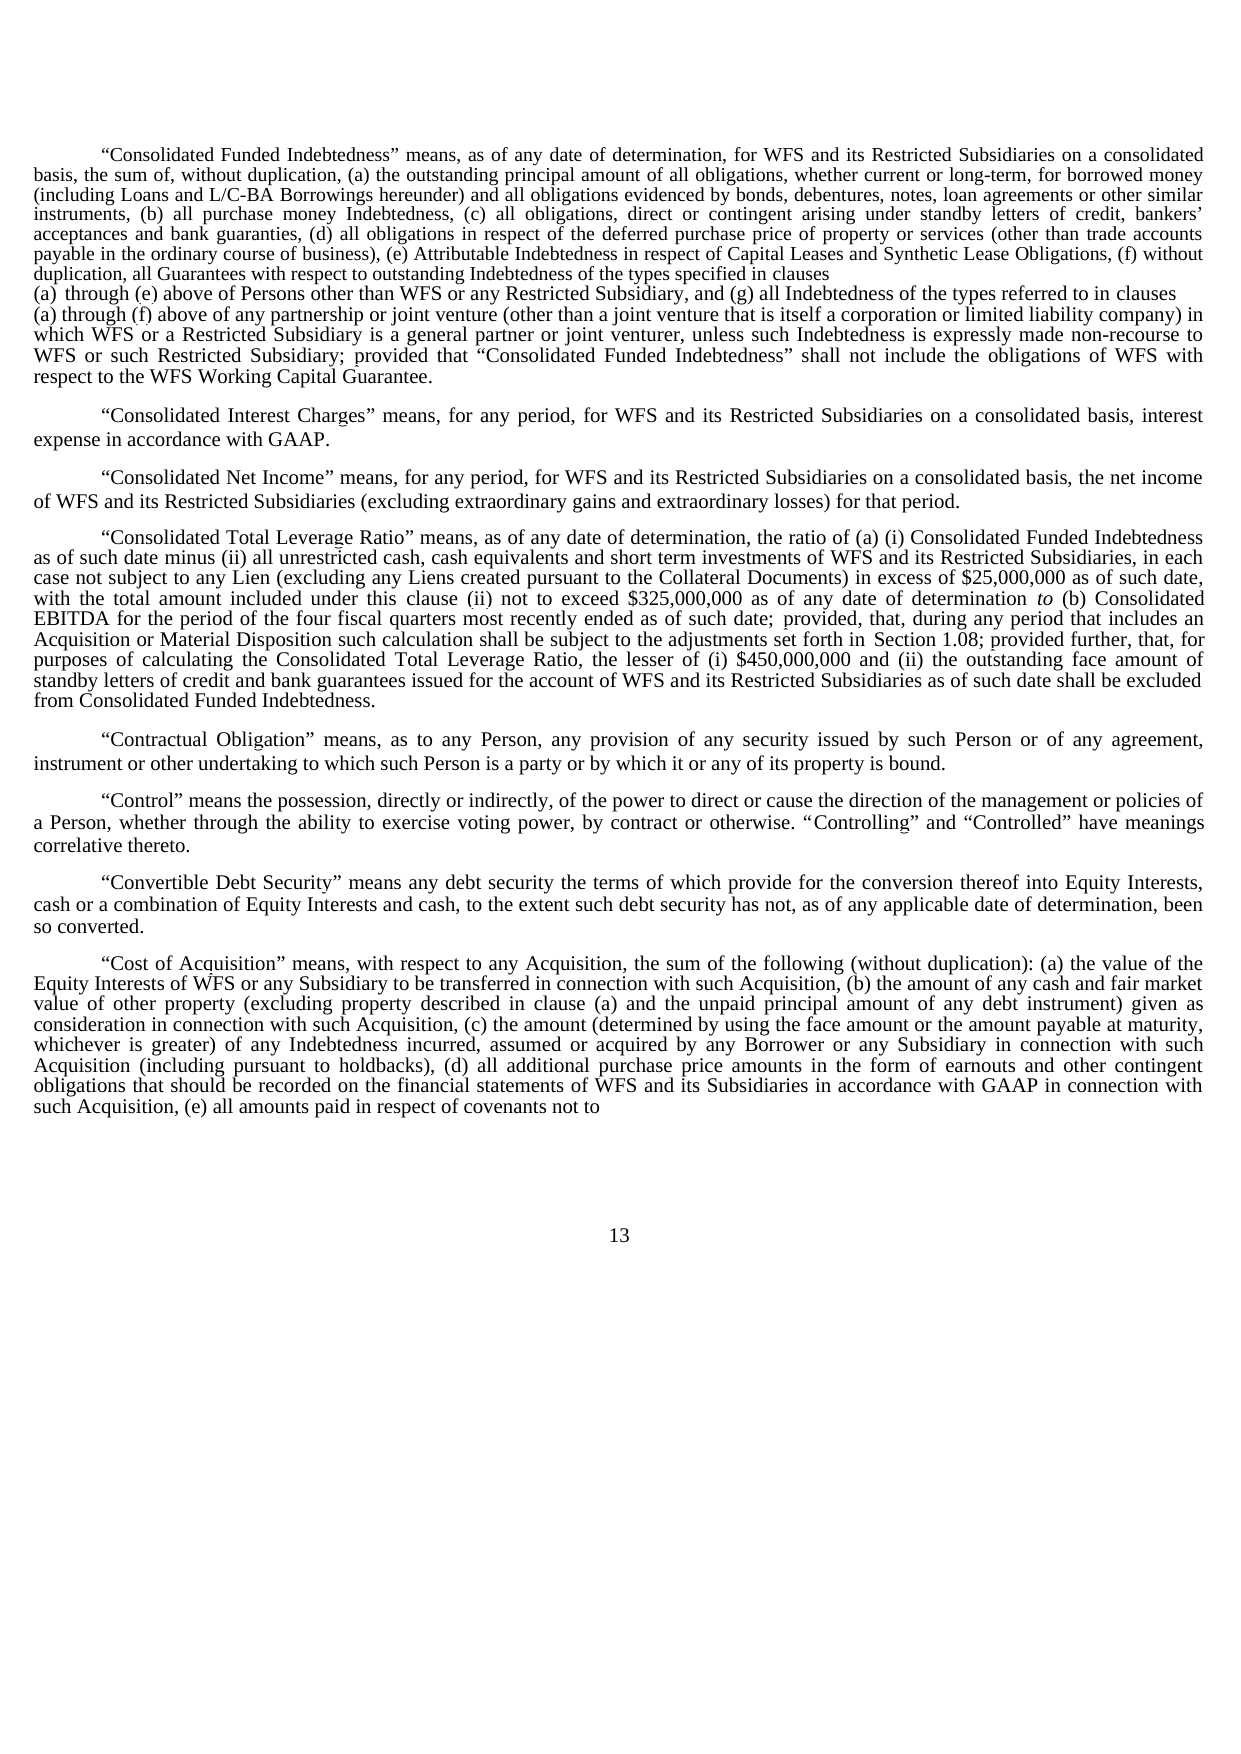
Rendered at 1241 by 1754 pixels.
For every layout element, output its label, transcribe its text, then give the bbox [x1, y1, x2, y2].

text “Convertible Debt Security” means any debt security the terms of which provide for the conversion thereof into Equity Interests, cash or a combination of Equity Interests and cash, to the extent such debt security has not, as of any applicable date of determination, been so converted. [33, 872, 1205, 938]
text “Consolidated Funded Indebtedness” means, as of any date of determination, for WFS and its Restricted Subsidiaries on a consolidated basis, the sum of, without duplication, (a) the outstanding principal amount of all obligations, whether current or long-term, for borrowed money (including Loans and L/C-BA Borrowings hereunder) and all obligations evidenced by bonds, debentures, notes, loan agreements or other similar instruments, (b) all purchase money Indebtedness, (c) all obligations, direct or contingent arising under standby letters of credit, bankers’ acceptances and bank guaranties, (d) all obligations in respect of the deferred purchase price of property or services (other than trade accounts payable in the ordinary course of business), (e) Attributable Indebtedness in respect of Capital Leases and Synthetic Lease Obligations, (f) without duplication, all Guarantees with respect to outstanding Indebtedness of the types specified in clauses [33, 146, 1205, 285]
text 13 [33, 1223, 1205, 1247]
text “Cost of Acquisition” means, with respect to any Acquisition, the sum of the following (without duplication): (a) the value of the Equity Interests of WFS or any Subsidiary to be transferred in connection with such Acquisition, (b) the amount of any cash and fair market value of other property (excluding property described in clause (a) and the unpaid principal amount of any debt instrument) given as consideration in connection with such Acquisition, (c) the amount (determined by using the face amount or the amount payable at maturity, whichever is greater) of any Indebtedness incurred, assumed or acquired by any Borrower or any Subsidiary in connection with such Acquisition (including pursuant to holdbacks), (d) all additional purchase price amounts in the form of earnouts and other contingent obligations that should be recorded on the financial statements of WFS and its Subsidiaries in accordance with GAAP in connection with such Acquisition, (e) all amounts paid in respect of covenants not to [33, 954, 1205, 1118]
text “Consolidated Total Leverage Ratio” means, as of any date of determination, the ratio of (a) (i) Consolidated Funded Indebtedness as of such date minus (ii) all unrestricted cash, cash equivalents and short term investments of WFS and its Restricted Subsidiaries, in each case not subject to any Lien (excluding any Liens created pursuant to the Collateral Documents) in excess of $25,000,000 as of such date, with the total amount included under this clause (ii) not to exceed $325,000,000 as of any date of determination to (b) Consolidated EBITDA for the period of the four fiscal quarters most recently ended as of such date; provided, that, during any period that includes an Acquisition or Material Disposition such calculation shall be subject to the adjustments set forth in Section 1.08; provided further, that, for purposes of calculating the Consolidated Total Leverage Ratio, the lesser of (i) $450,000,000 and (ii) the outstanding face amount of standby letters of credit and bank guarantees issued for the account of WFS and its Restricted Subsidiaries as of such date shall be excluded from Consolidated Funded Indebtedness. [33, 528, 1205, 712]
text “Consolidated Interest Charges” means, for any period, for WFS and its Restricted Subsidiaries on a consolidated basis, interest expense in accordance with GAAP. [33, 404, 1205, 451]
list through (e) above of Persons other than WFS or any Restricted Subsidiary, and (g) all Indebtedness of the types referred to in clauses [33, 285, 1205, 304]
text “Control” means the possession, directly or indirectly, of the power to direct or cause the direction of the management or policies of a Person, whether through the ability to exercise voting power, by contract or otherwise. “Controlling” and “Controlled” have meanings correlative thereto. [33, 790, 1205, 857]
list through (f) above of any partnership or joint venture (other than a joint venture that is itself a corporation or limited liability company) in which WFS or a Restricted Subsidiary is a general partner or joint venturer, unless such Indebtedness is expressly made non-recourse to WFS or such Restricted Subsidiary; provided that “Consolidated Funded Indebtedness” shall not include the obligations of WFS with respect to the WFS Working Capital Guarantee. [33, 304, 1205, 388]
text “Consolidated Net Income” means, for any period, for WFS and its Restricted Subsidiaries on a consolidated basis, the net income of WFS and its Restricted Subsidiaries (excluding extraordinary gains and extraordinary losses) for that period. [33, 466, 1205, 513]
text “Contractual Obligation” means, as to any Person, any provision of any security issued by such Person or of any agreement, instrument or other undertaking to which such Person is a party or by which it or any of its property is bound. [33, 728, 1205, 775]
